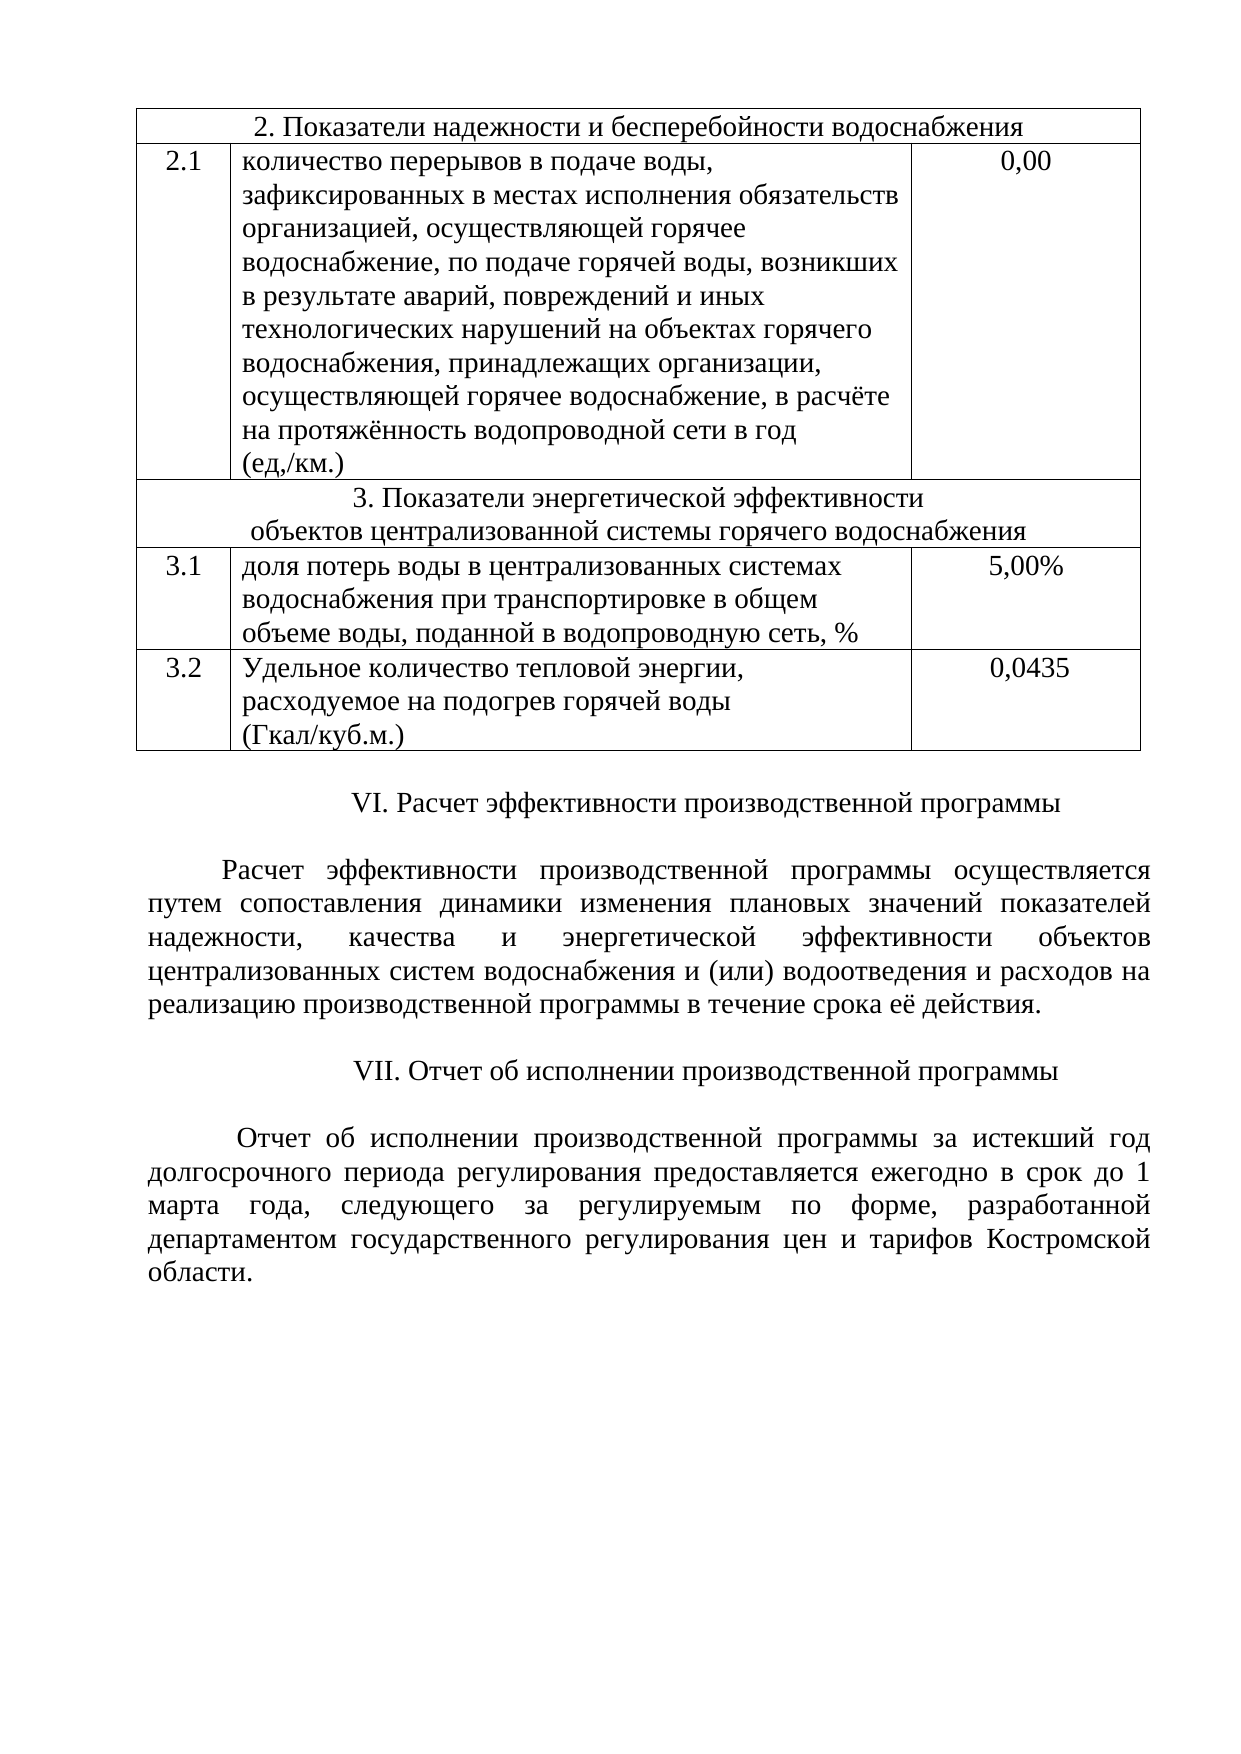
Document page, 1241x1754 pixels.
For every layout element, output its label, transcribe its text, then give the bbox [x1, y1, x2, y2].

table_cell 2. Показатели надежности и бесперебойности водоснабжения [137, 109, 1140, 142]
table_cell 3.2 [137, 650, 230, 750]
text VI. Расчет эффективности производственной программы [260, 785, 1152, 818]
table_cell Удельное количество тепловой энергии, расходуемое на подогрев горячей воды (Гкал/куб.м.) [231, 650, 911, 750]
text VII. Отчет об исполнении производственной программы [260, 1053, 1152, 1087]
table_cell 2.1 [137, 144, 230, 479]
text Отчет об исполнении производственной программы за истекший год долгосрочного периода регулирования предоставляется ежегодно в срок до 1 марта года, следующего за регулируемым по форме, разработанной департаментом государственного регулирования цен и тарифов Костромской области. [148, 1120, 1152, 1288]
table_cell 0,0435 [912, 650, 1140, 750]
table_cell 3. Показатели энергетической эффективности объектов централизованной системы горячего водоснабжения [137, 480, 1140, 547]
table_cell количество перерывов в подаче воды, зафиксированных в местах исполнения обязательств организацией, осуществляющей горячее водоснабжение, по подаче горячей воды, возникших в результате аварий, повреждений и иных технологических нарушений на объектах горячего водоснабжения, принадлежащих организации, осуществляющей горячее водоснабжение, в расчёте на протяжённость водопроводной сети в год (ед,/км.) [231, 144, 911, 479]
table_cell доля потерь воды в централизованных системах водоснабжения при транспортировке в общем объеме воды, поданной в водопроводную сеть, % [231, 548, 911, 649]
table_cell 0,00 [912, 144, 1140, 479]
text Расчет эффективности производственной программы осуществляется путем сопоставления динамики изменения плановых значений показателей надежности, качества и энергетической эффективности объектов централизованных систем водоснабжения и (или) водоотведения и расходов на реализацию производственной программы в течение срока её действия. [148, 852, 1152, 1020]
table_cell 3.1 [137, 548, 230, 649]
table_cell 5,00% [912, 548, 1140, 649]
